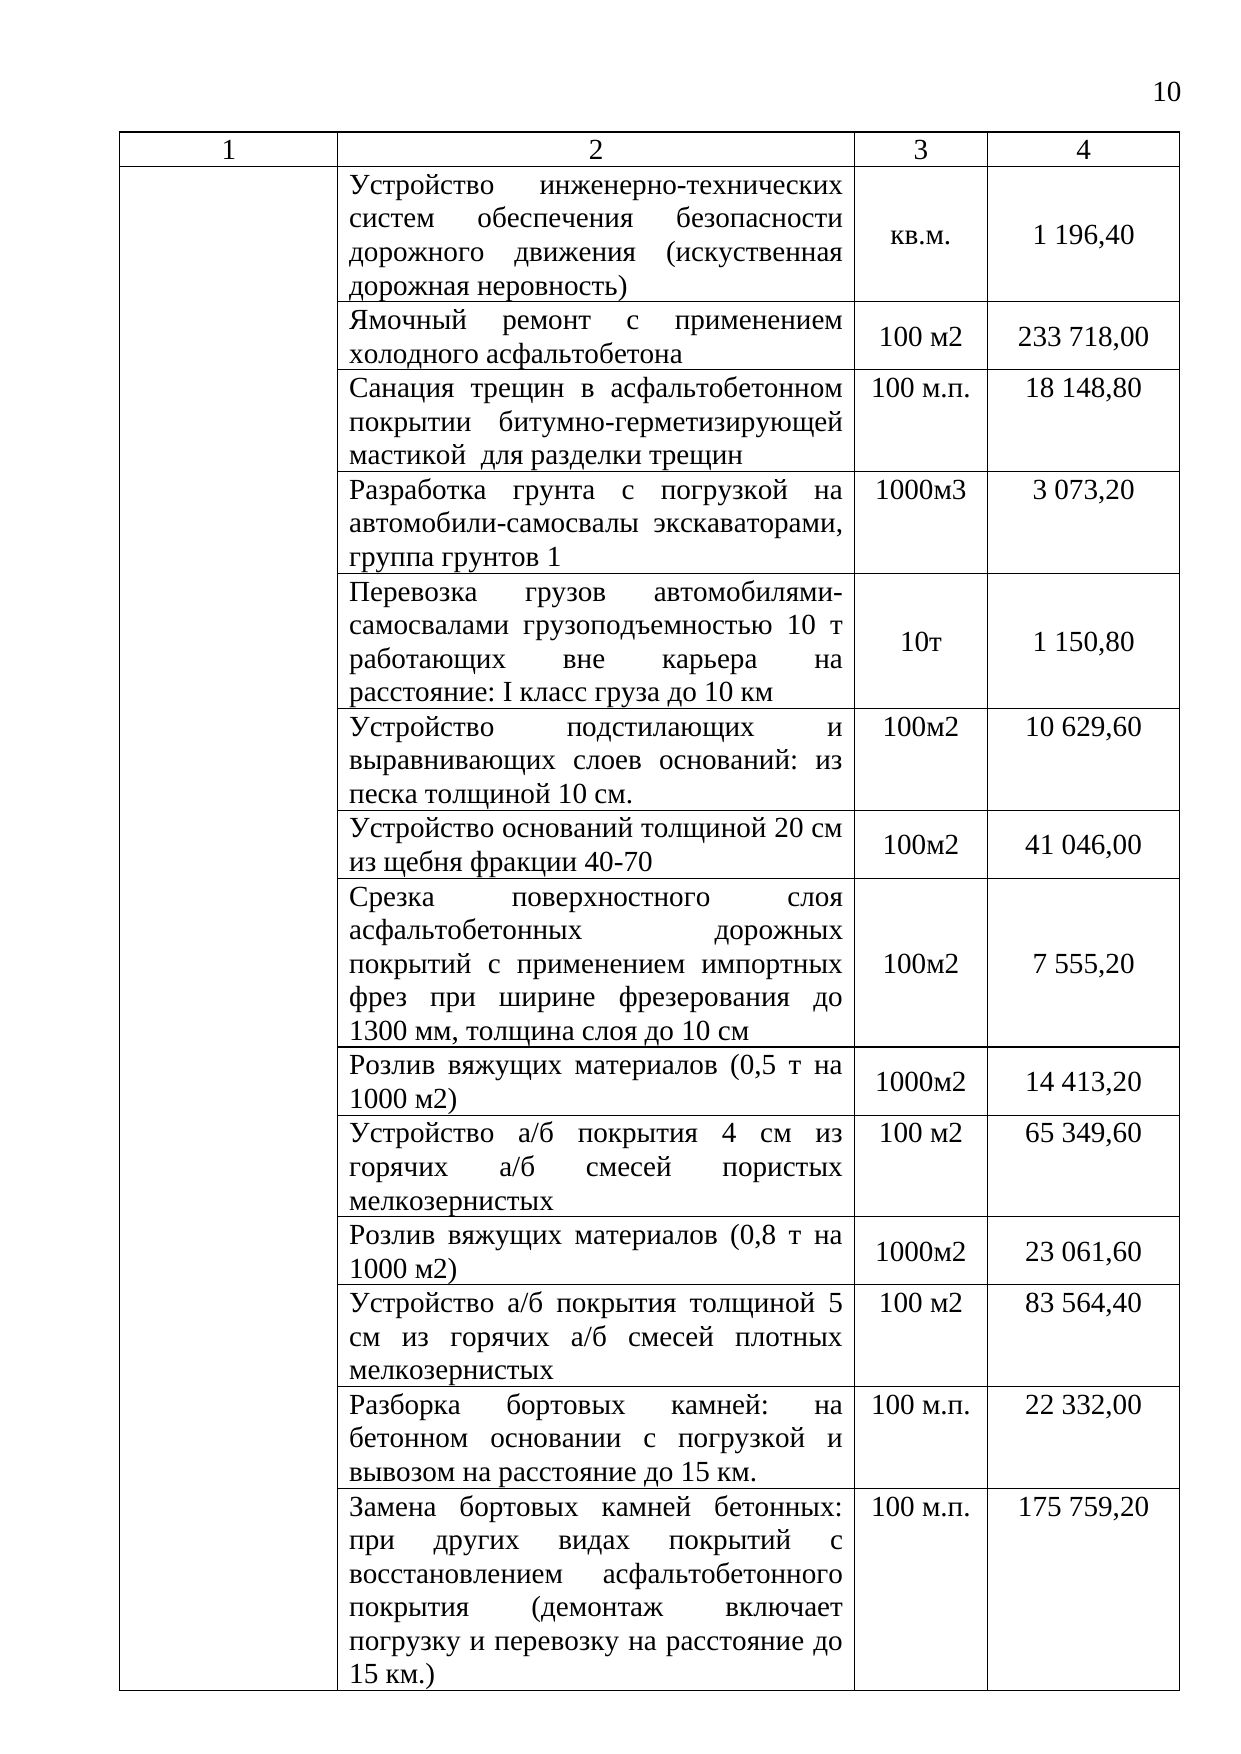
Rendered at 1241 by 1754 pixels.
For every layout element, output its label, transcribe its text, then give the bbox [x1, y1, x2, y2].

table_cell 1 150,80 [988, 574, 1179, 708]
table_cell 10 629,60 [988, 709, 1179, 809]
table_cell Устройство подстилающих и выравнивающих слоев оснований: из песка толщиной 10 см. [338, 709, 854, 809]
table_cell 100 м2 [855, 302, 987, 369]
table_cell 22 332,00 [988, 1387, 1179, 1488]
table_cell Разборка бортовых камней: на бетонном основании с погрузкой и вывозом на расстояние до 15 км. [338, 1387, 854, 1488]
table_cell 100 м2 [855, 1116, 987, 1216]
table_cell 1000м2 [855, 1048, 987, 1114]
table_cell 83 564,40 [988, 1285, 1179, 1386]
table_cell Замена бортовых камней бетонных: при других видах покрытий с восстановлением асфальтобетонного покрытия (демонтаж включает погрузку и перевозку на расстояние до 15 км.) [338, 1489, 854, 1690]
table_cell Устройство а/б покрытия 4 см из горячих а/б смесей пористых мелкозернистых [338, 1116, 854, 1216]
table_cell 233 718,00 [988, 302, 1179, 369]
table_cell Срезка поверхностного слоя асфальтобетонных дорожных покрытий с применением импортных фрез при ширине фрезерования до 1300 мм, толщина слоя до 10 см [338, 879, 854, 1046]
table_header 1 [120, 133, 337, 166]
table_cell 1000м3 [855, 472, 987, 573]
table_cell 23 061,60 [988, 1217, 1179, 1284]
table_cell 1 196,40 [988, 167, 1179, 301]
table_cell 100 м.п. [855, 370, 987, 471]
table_cell Устройство а/б покрытия толщиной 5 см из горячих а/б смесей плотных мелкозернистых [338, 1285, 854, 1386]
table_cell 175 759,20 [988, 1489, 1179, 1690]
table_cell 100м2 [855, 879, 987, 1046]
table_header 3 [855, 133, 987, 166]
table_cell Розлив вяжущих материалов (0,5 т на 1000 м2) [338, 1048, 854, 1114]
table_cell Разработка грунта с погрузкой на автомобили-самосвалы экскаваторами, группа грунтов 1 [338, 472, 854, 573]
table_cell Перевозка грузов автомобилями-самосвалами грузоподъемностью 10 т работающих вне карьера на расстояние: I класс груза до 10 км [338, 574, 854, 708]
table_cell Розлив вяжущих материалов (0,8 т на 1000 м2) [338, 1217, 854, 1284]
table_cell 3 073,20 [988, 472, 1179, 573]
table_cell 18 148,80 [988, 370, 1179, 471]
table_cell кв.м. [855, 167, 987, 301]
table_cell 100 м.п. [855, 1489, 987, 1690]
table_cell 65 349,60 [988, 1116, 1179, 1216]
table_cell Санация трещин в асфальтобетонном покрытии битумно-герметизирующей мастикой для разделки трещин [338, 370, 854, 471]
table_cell 100м2 [855, 709, 987, 809]
table_cell 100 м2 [855, 1285, 987, 1386]
table_header 4 [988, 133, 1179, 166]
table_cell 10т [855, 574, 987, 708]
table_cell 100 м.п. [855, 1387, 987, 1488]
table_cell Ямочный ремонт с применением холодного асфальтобетона [338, 302, 854, 369]
table_header 2 [338, 133, 854, 166]
table_cell Устройство инженерно-технических систем обеспечения безопасности дорожного движения (искуственная дорожная неровность) [338, 167, 854, 301]
table_cell 7 555,20 [988, 879, 1179, 1046]
table_cell Устройство оснований толщиной 20 см из щебня фракции 40-70 [338, 811, 854, 878]
table_cell 14 413,20 [988, 1048, 1179, 1114]
table_cell 41 046,00 [988, 811, 1179, 878]
table_cell 1000м2 [855, 1217, 987, 1284]
table_cell 100м2 [855, 811, 987, 878]
